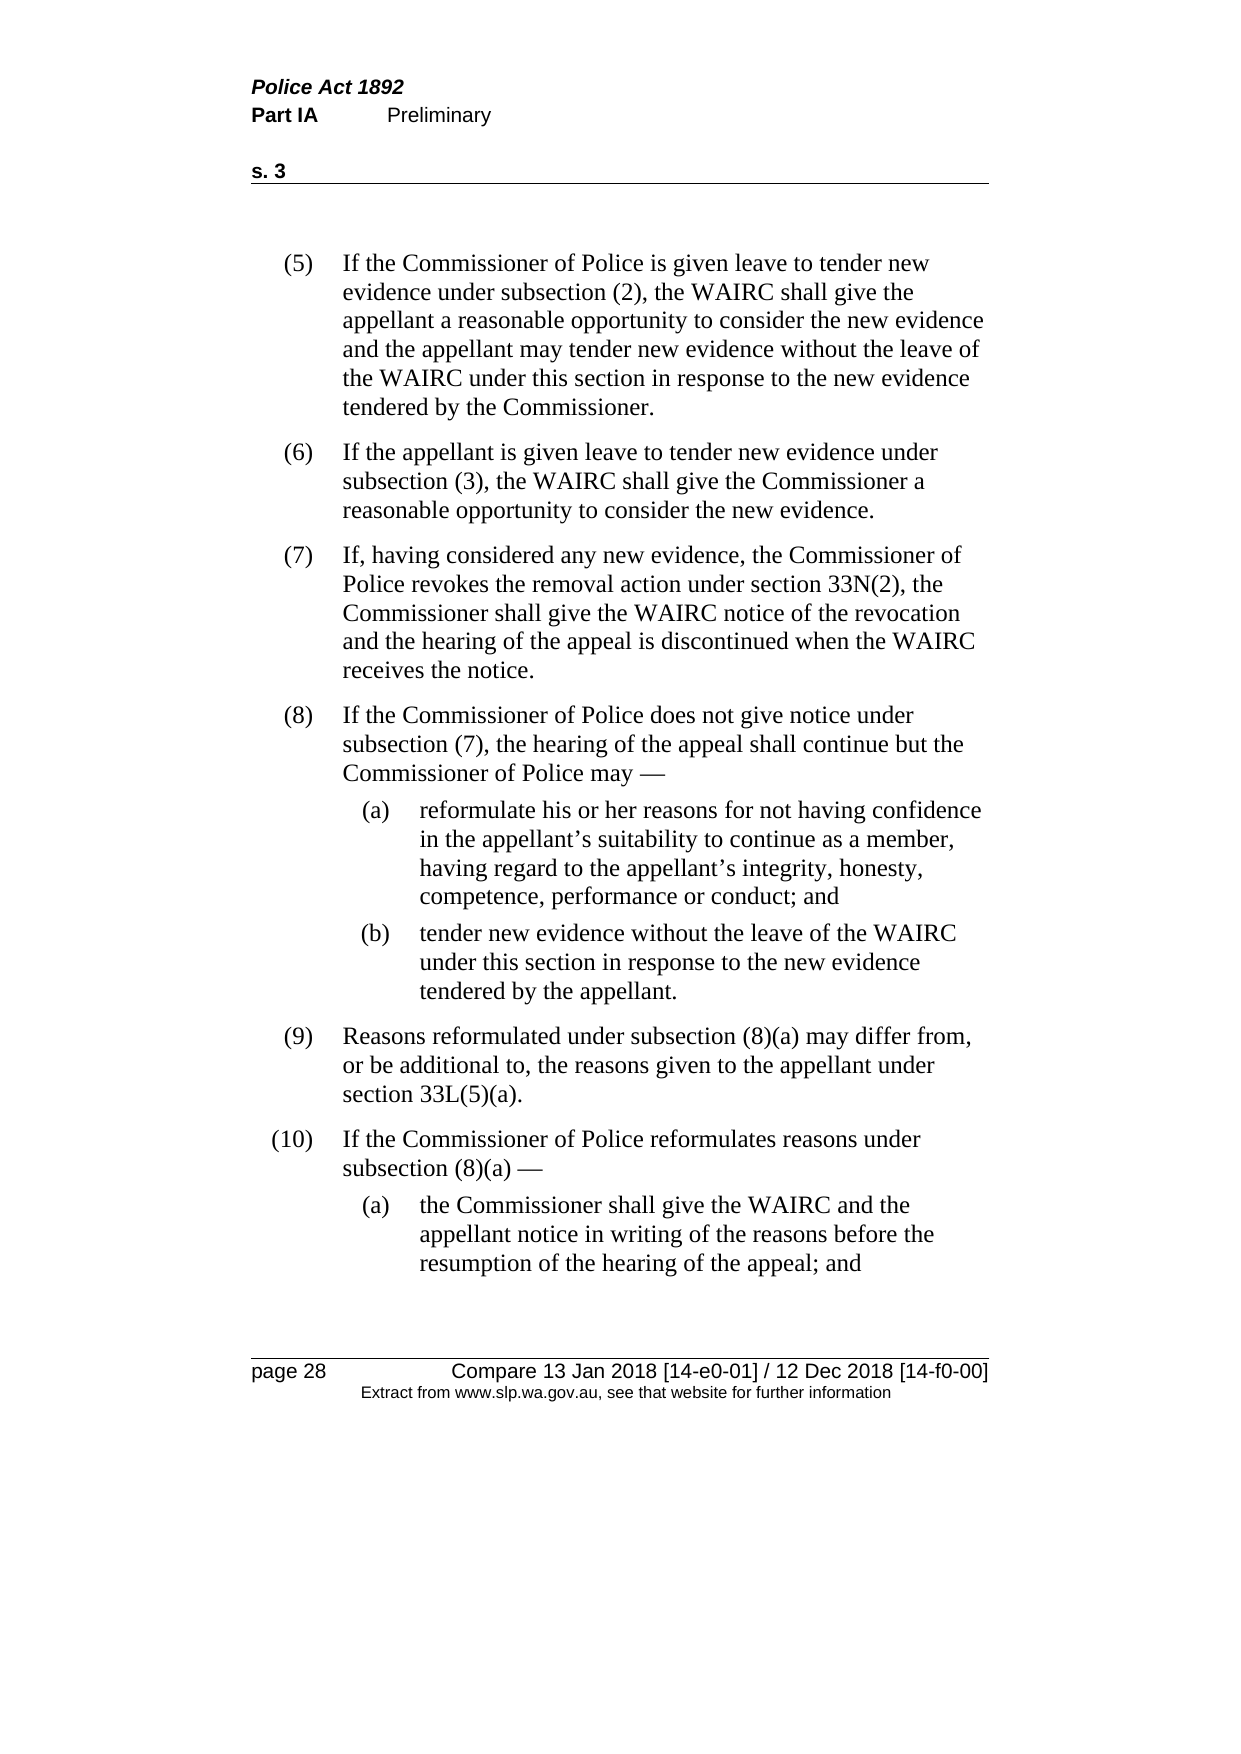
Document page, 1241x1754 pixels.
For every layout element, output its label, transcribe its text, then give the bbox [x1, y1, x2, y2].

text (a) reformulate his or her reasons for not having confidence in the appellant’s suitability to continue as a member, having regard to the appellant’s integrity, honesty, competence, performance or conduct; and [251, 795, 989, 910]
text (5) If the Commissioner of Police is given leave to tender new evidence under subsection (2), the WAIRC shall give the appellant a reasonable opportunity to consider the new evidence and the appellant may tender new evidence without the leave of the WAIRC under this section in response to the new evidence tendered by the Commissioner. [251, 248, 989, 421]
text (b) tender new evidence without the leave of the WAIRC under this section in response to the new evidence tendered by the appellant. [251, 918, 989, 1005]
text (a) the Commissioner shall give the WAIRC and the appellant notice in writing of the reasons before the resumption of the hearing of the appeal; and [251, 1190, 989, 1276]
text (8) If the Commissioner of Police does not give notice under subsection (7), the hearing of the appeal shall continue but the Commissioner of Police may — [251, 701, 989, 787]
text (6) If the appellant is given leave to tender new evidence under subsection (3), the WAIRC shall give the Commissioner a reasonable opportunity to consider the new evidence. [251, 437, 989, 523]
text (10) If the Commissioner of Police reformulates reasons under subsection (8)(a) — [251, 1124, 989, 1182]
text (7) If, having considered any new evidence, the Commissioner of Police revokes the removal action under section 33N(2), the Commissioner shall give the WAIRC notice of the revocation and the hearing of the appeal is discontinued when the WAIRC receives the notice. [251, 540, 989, 684]
text (9) Reasons reformulated under subsection (8)(a) may differ from, or be additional to, the reasons given to the appellant under section 33L(5)(a). [251, 1021, 989, 1108]
